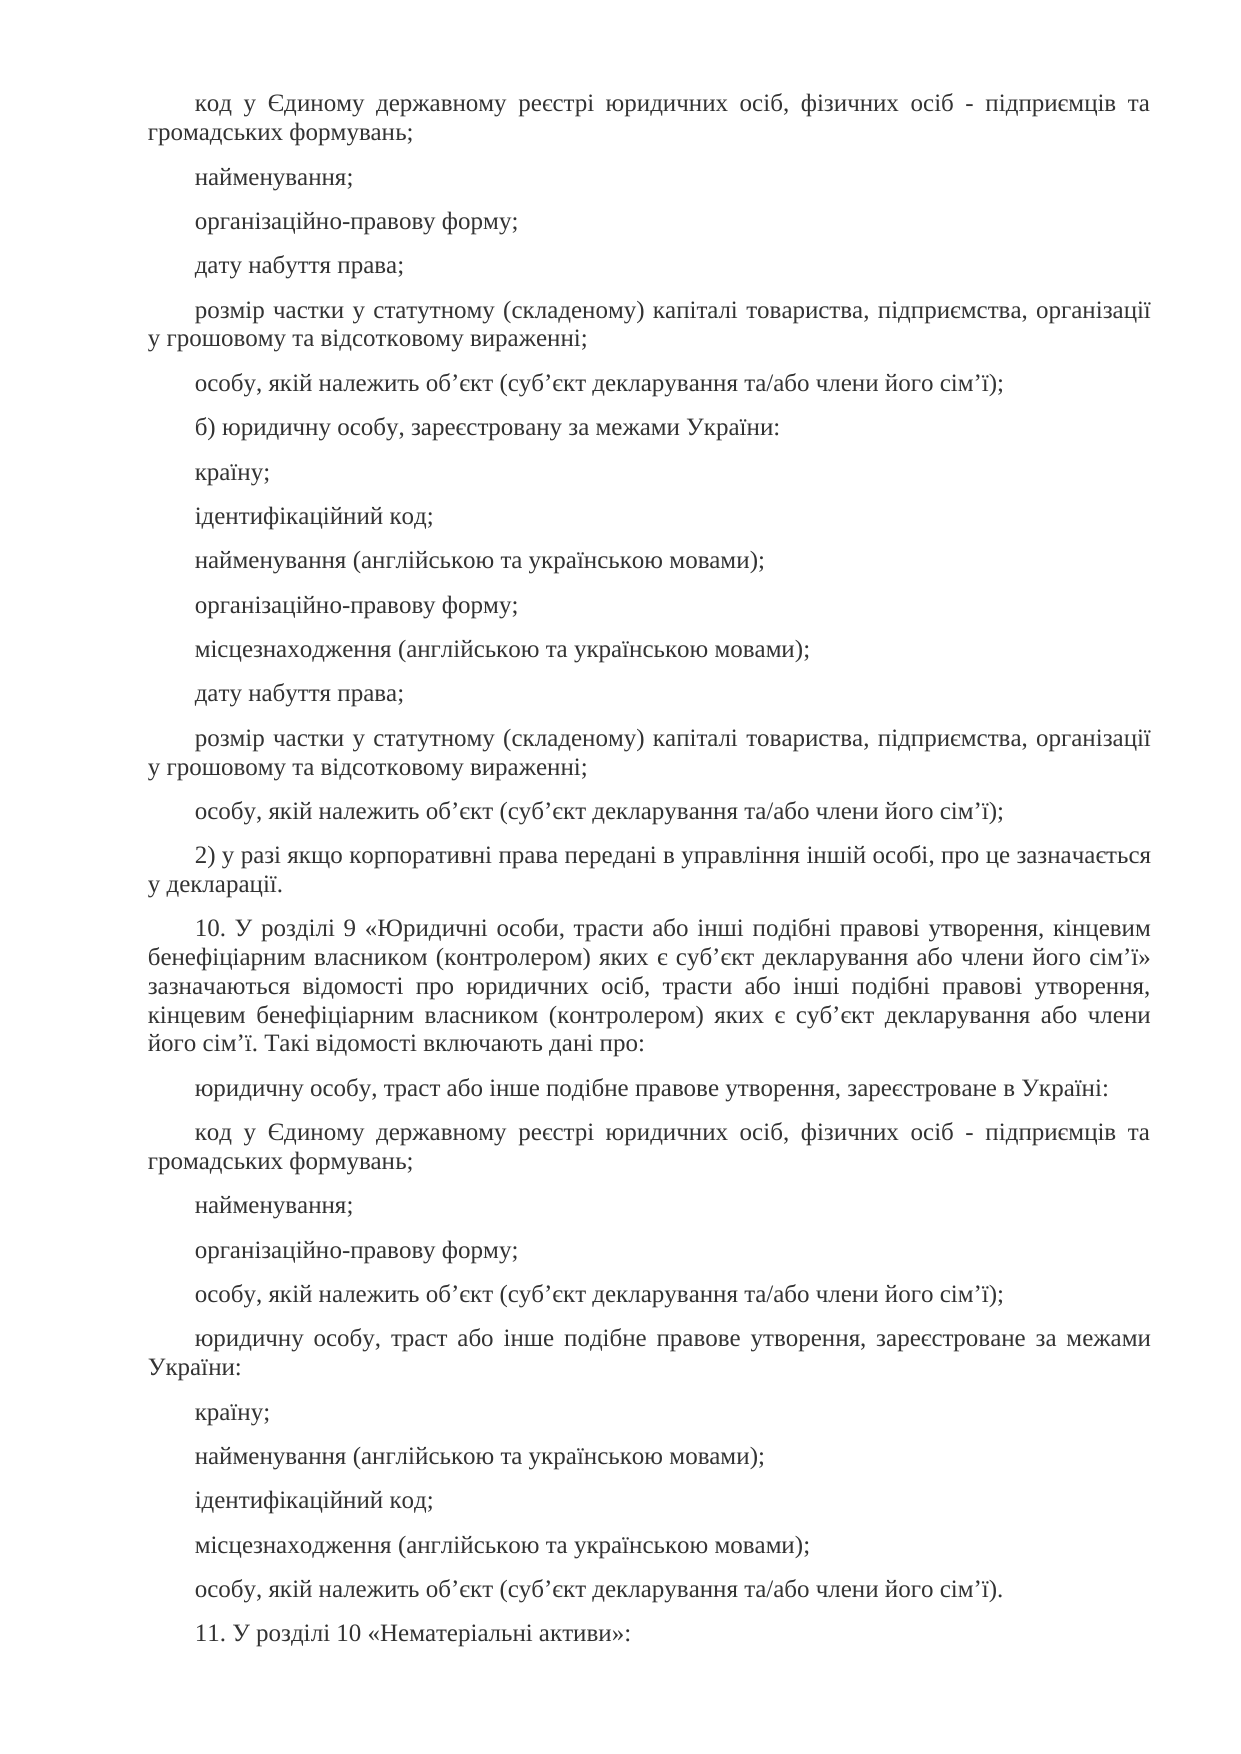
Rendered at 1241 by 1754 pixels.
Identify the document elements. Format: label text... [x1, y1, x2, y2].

text дату набуття права; [148, 678, 1152, 707]
text найменування (англійською та українською мовами); [148, 1441, 1152, 1470]
text найменування; [148, 1190, 1152, 1219]
text розмір частки у статутному (складеному) капіталі товариства, підприємства, організації у грошовому та відсотковому вираженні; [148, 723, 1152, 780]
text країну; [148, 1397, 1152, 1425]
text код у Єдиному державному реєстрі юридичних осіб, фізичних осіб - підприємців та громадських формувань; [148, 1117, 1152, 1175]
text дату набуття права; [148, 250, 1152, 279]
text 10. У розділі 9 «Юридичні особи, трасти або інші подібні правові утворення, кінцевим бенефіціарним власником (контролером) яких є суб’єкт декларування або члени його сім’ї» зазначаються відомості про юридичних осіб, трасти або інші подібні правові утворення, кінцевим бенефіціарним власником (контролером) яких є суб’єкт декларування або члени його сім’ї. Такі відомості включають дані про: [148, 913, 1152, 1057]
text б) юридичну особу, зареєстровану за межами України: [148, 412, 1152, 441]
text розмір частки у статутному (складеному) капіталі товариства, підприємства, організації у грошовому та відсотковому вираженні; [148, 295, 1152, 352]
text 2) у разі якщо корпоративні права передані в управління іншій особі, про це зазначається у декларації. [148, 840, 1152, 898]
text організаційно-правову форму; [148, 206, 1152, 235]
text 11. У розділі 10 «Нематеріальні активи»: [148, 1618, 1152, 1647]
text особу, якій належить об’єкт (суб’єкт декларування та/або члени його сім’ї); [148, 796, 1152, 825]
text організаційно-правову форму; [148, 590, 1152, 618]
text особу, якій належить об’єкт (суб’єкт декларування та/або члени його сім’ї). [148, 1574, 1152, 1603]
text юридичну особу, траст або інше подібне правове утворення, зареєстроване в Україні: [148, 1073, 1152, 1102]
text найменування (англійською та українською мовами); [148, 545, 1152, 574]
text особу, якій належить об’єкт (суб’єкт декларування та/або члени його сім’ї); [148, 368, 1152, 397]
text місцезнаходження (англійською та українською мовами); [148, 634, 1152, 663]
text код у Єдиному державному реєстрі юридичних осіб, фізичних осіб - підприємців та громадських формувань; [148, 88, 1152, 146]
text країну; [148, 457, 1152, 485]
text місцезнаходження (англійською та українською мовами); [148, 1530, 1152, 1558]
text юридичну особу, траст або інше подібне правове утворення, зареєстроване за межами України: [148, 1323, 1152, 1381]
text організаційно-правову форму; [148, 1235, 1152, 1263]
text особу, якій належить об’єкт (суб’єкт декларування та/або члени його сім’ї); [148, 1279, 1152, 1308]
text ідентифікаційний код; [148, 501, 1152, 530]
text ідентифікаційний код; [148, 1485, 1152, 1514]
text найменування; [148, 162, 1152, 190]
